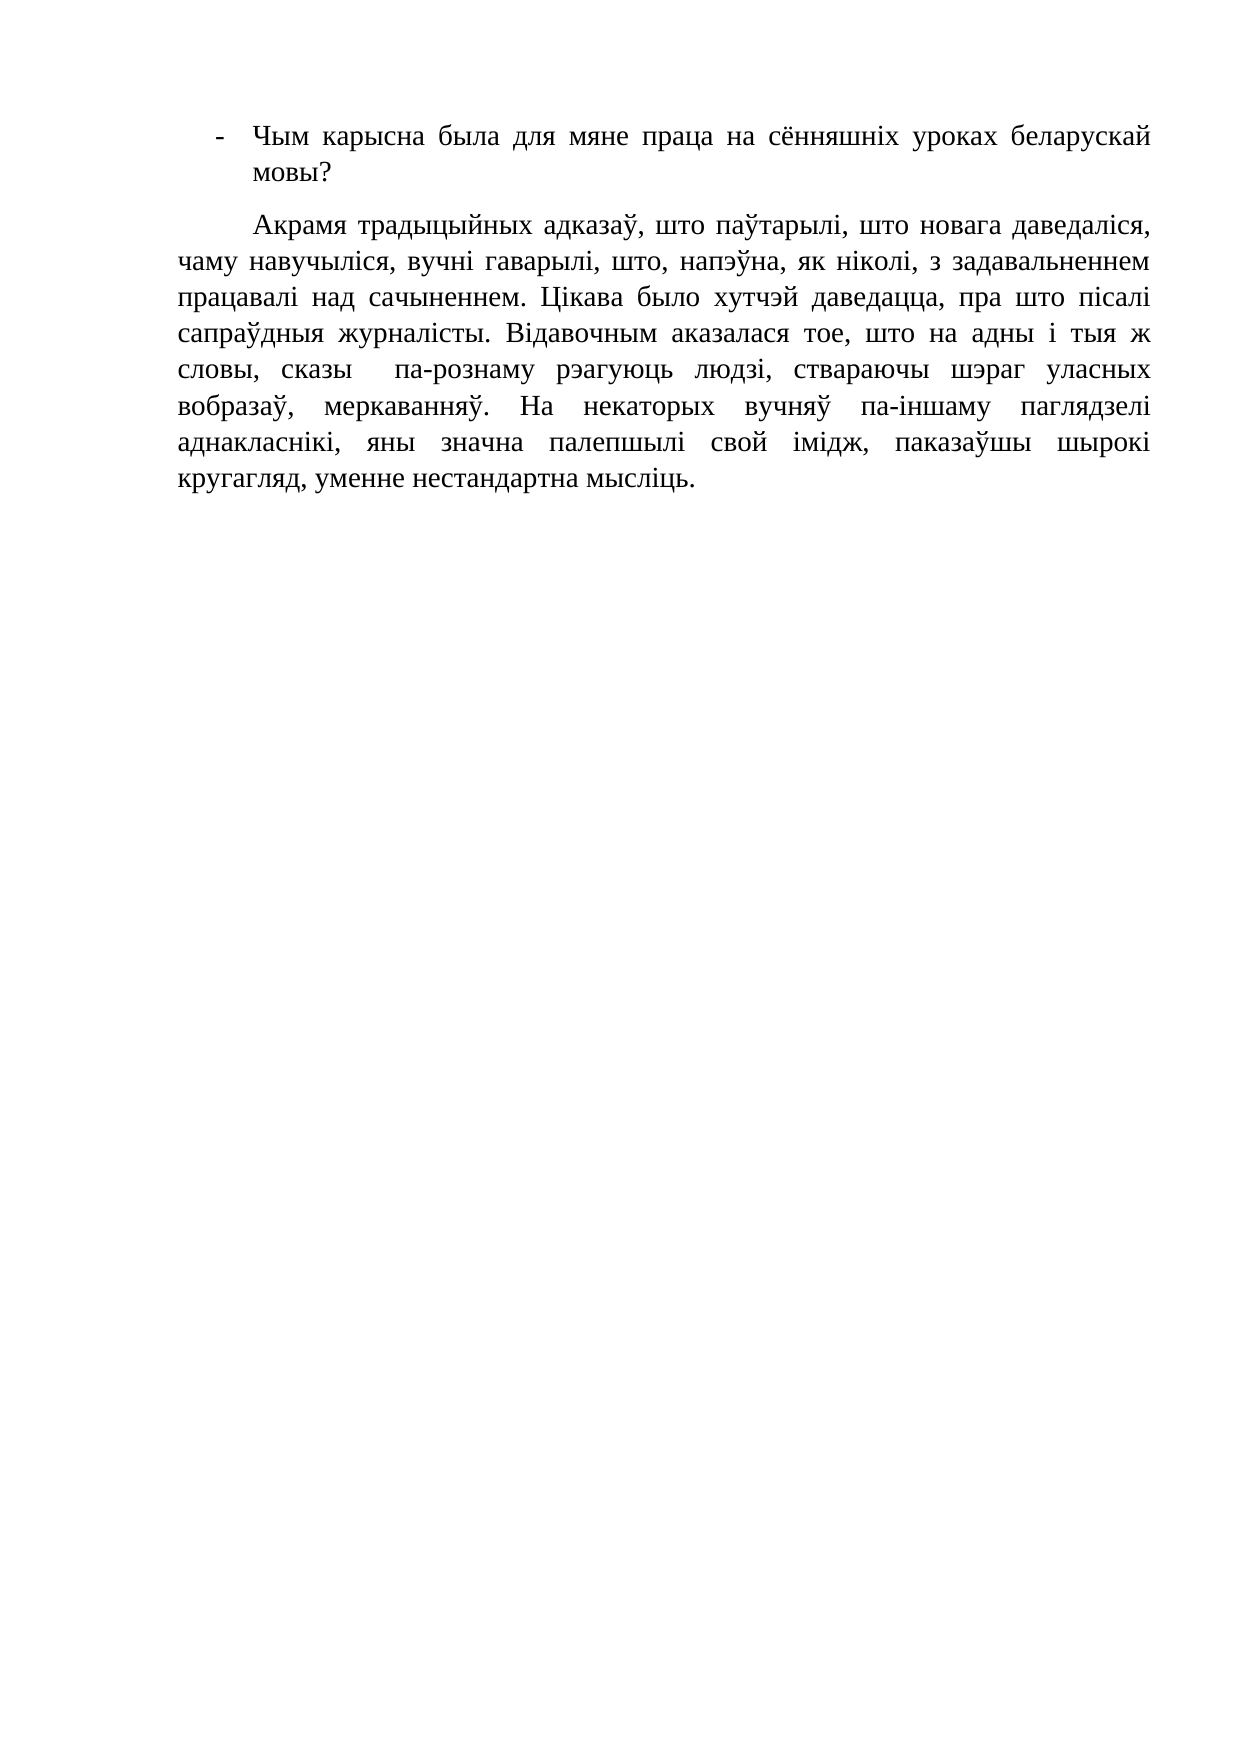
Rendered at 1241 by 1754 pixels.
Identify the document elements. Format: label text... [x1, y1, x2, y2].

subtitle Акрамя традыцыйных адказаў, што паўтарылі, што новага даведаліся, чаму навучыліся, вучні гаварылі, што, напэўна, як ніколі, з задавальненнем працавалі над сачыненнем. Цікава было хутчэй даведацца, пра што пісалі сапраўдныя журналісты. Відавочным аказалася тое, што на адны і тыя ж словы, сказы па-рознаму рэагуюць людзі, ствараючы шэраг уласных вобразаў, меркаванняў. На некаторых вучняў па-іншаму паглядзелі аднакласнікі, яны значна палепшылі свой імідж, паказаўшы шырокі кругагляд, уменне нестандартна мысліць. [177, 207, 1152, 494]
list Чым карысна была для мяне праца на сённяшніх уроках беларускай мовы? [215, 118, 1152, 188]
